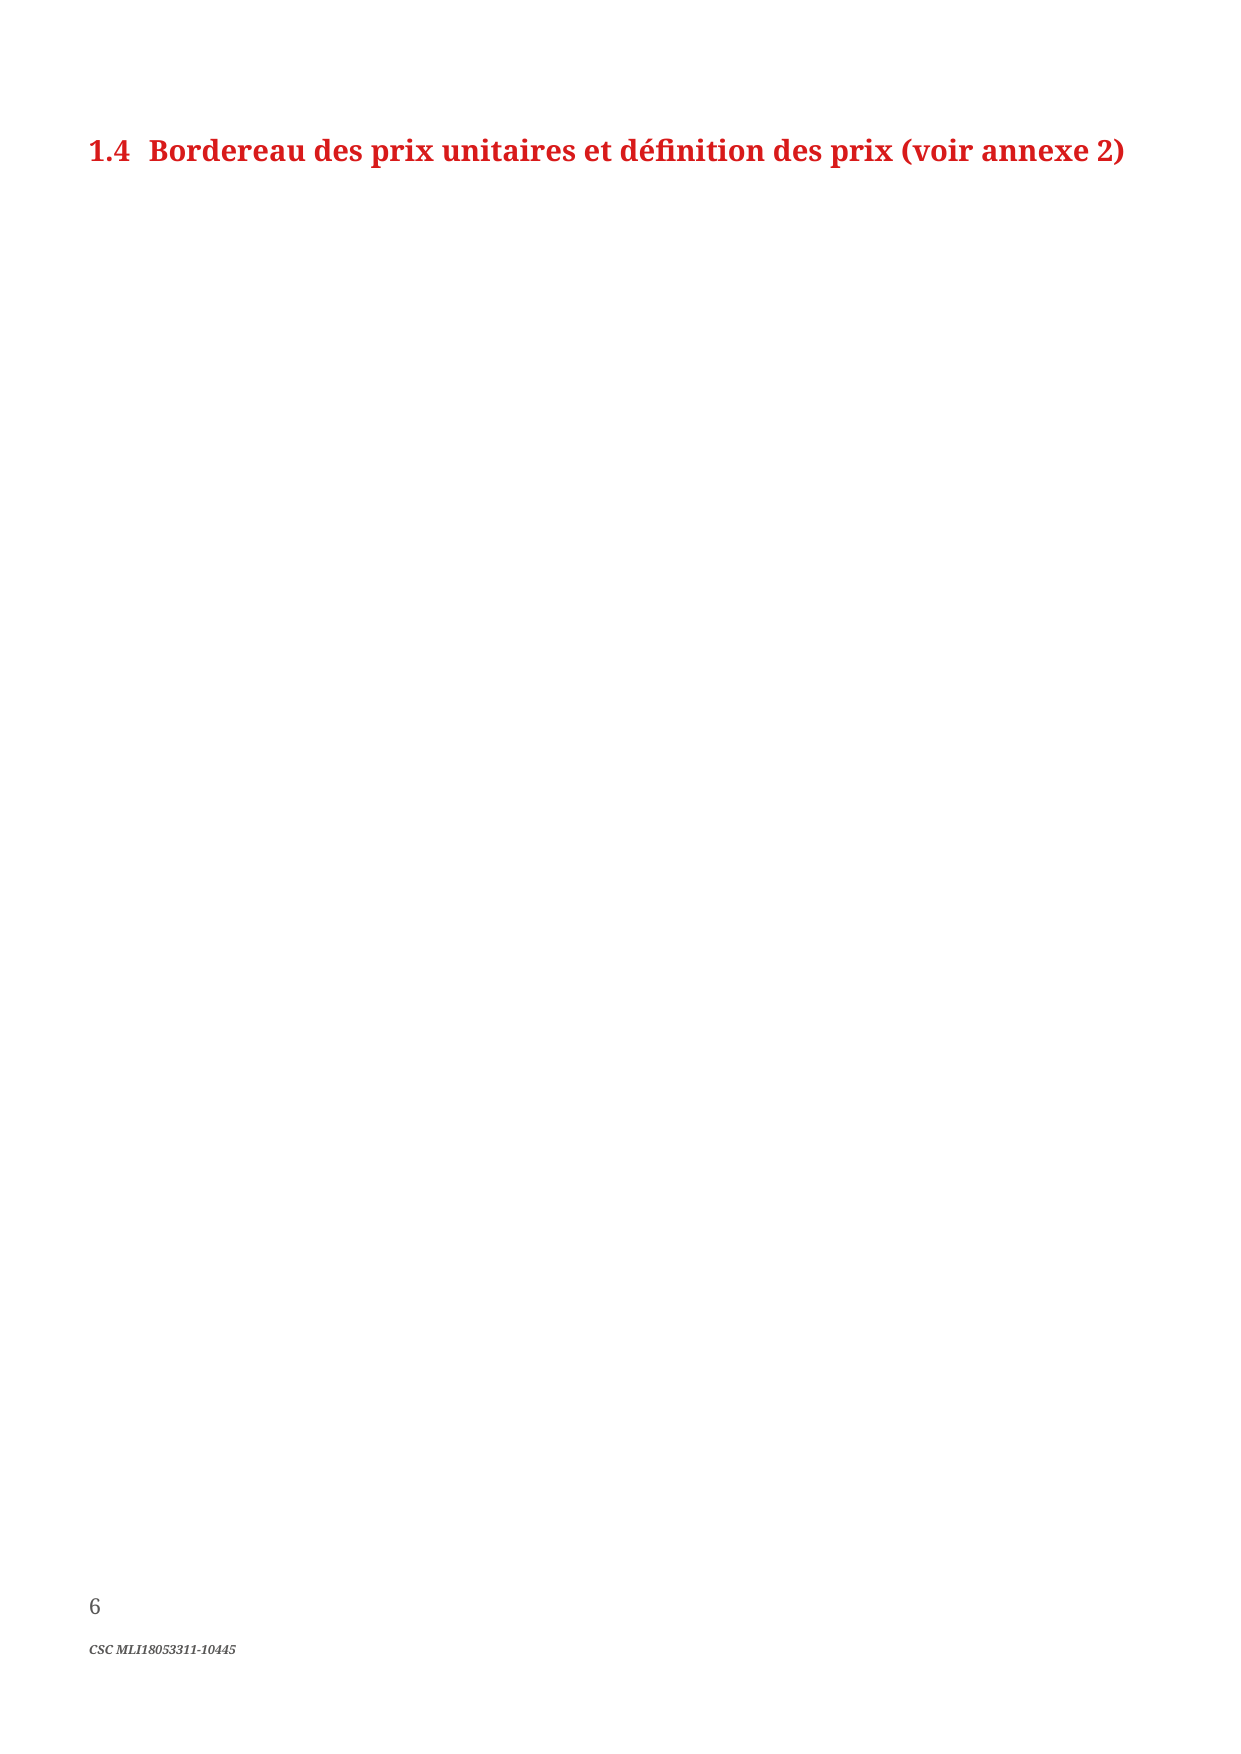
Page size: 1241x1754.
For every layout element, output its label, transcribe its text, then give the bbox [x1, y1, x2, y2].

subtitle Bordereau des prix unitaires et définition des prix (voir annexe 2) [89, 131, 1152, 170]
